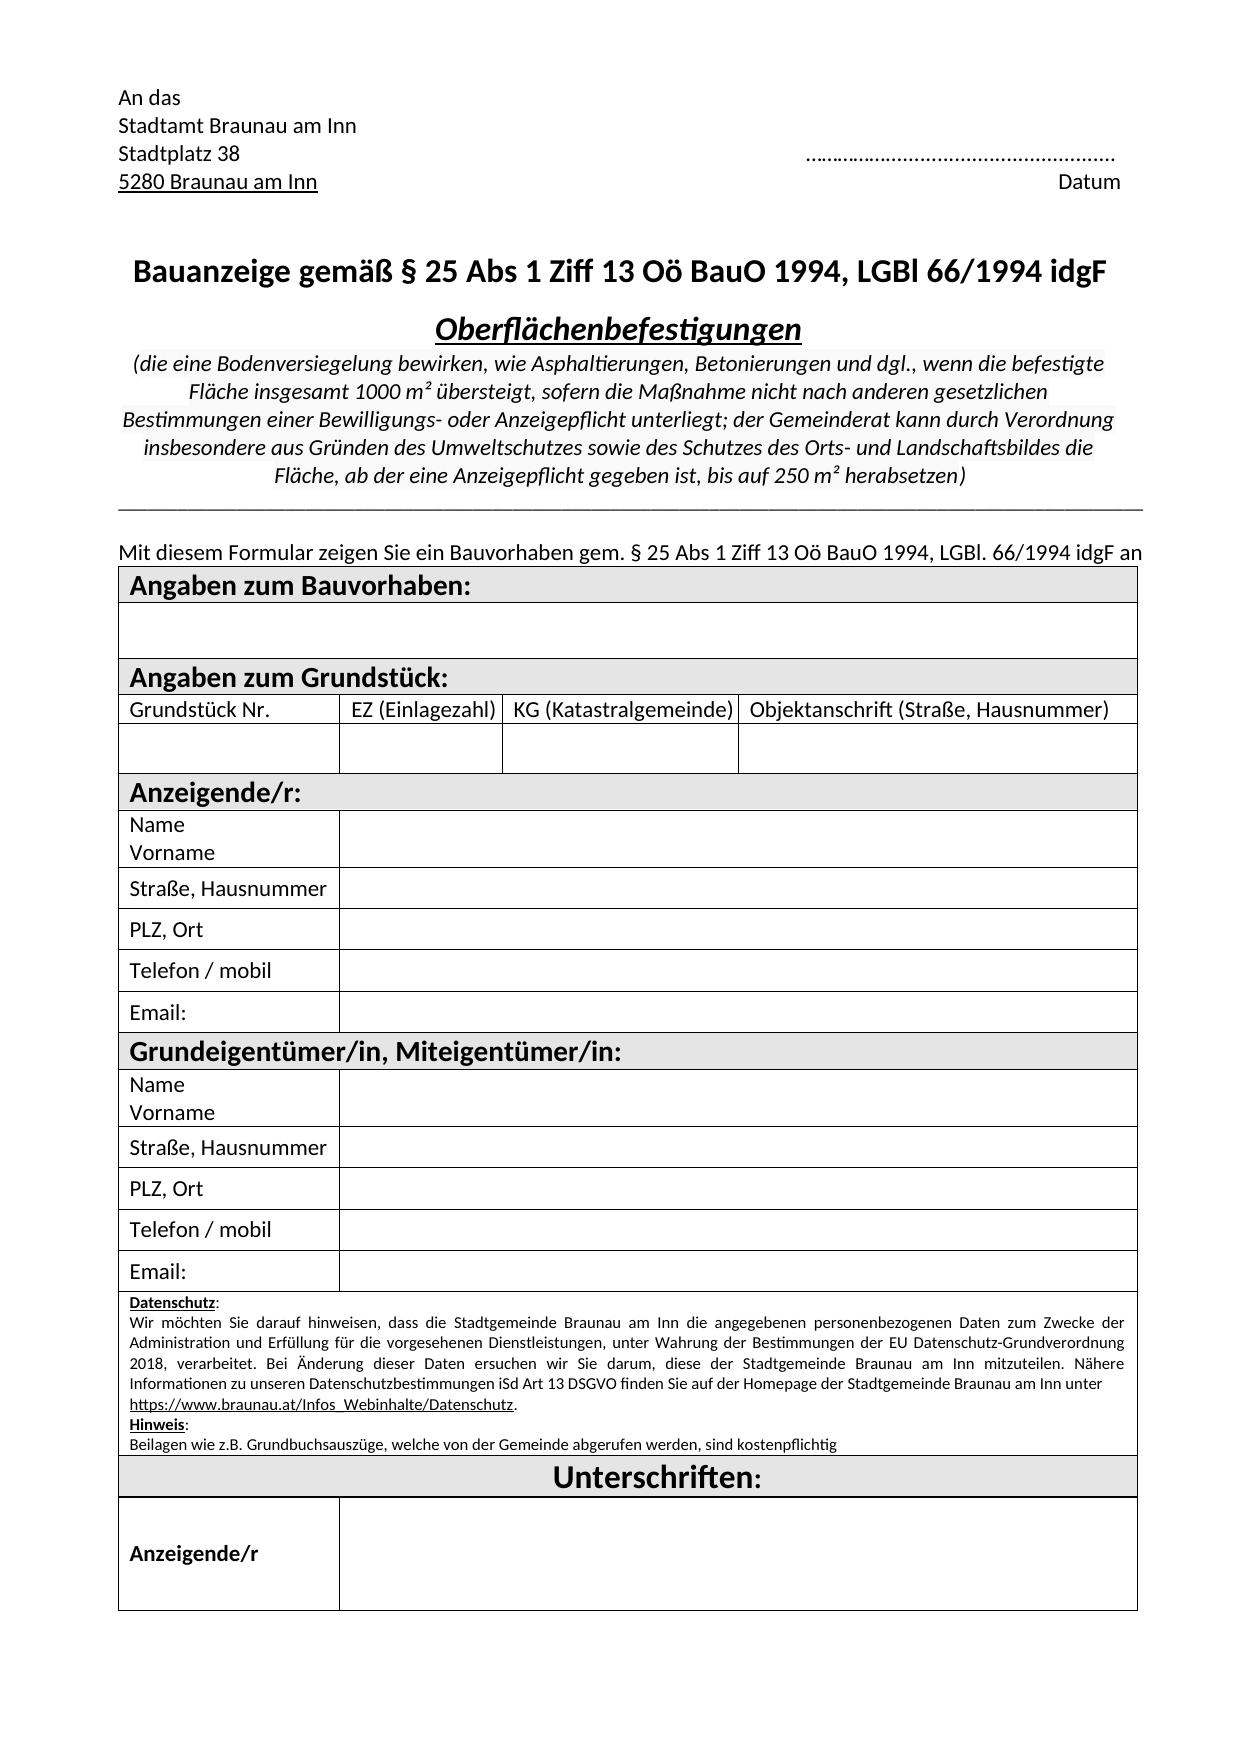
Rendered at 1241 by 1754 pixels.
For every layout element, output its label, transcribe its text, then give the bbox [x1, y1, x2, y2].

table_cell [340, 1070, 1137, 1126]
table_cell Straße, Hausnummer [119, 868, 339, 908]
table_cell Telefon / mobil [119, 1210, 339, 1250]
text Mit diesem Formular zeigen Sie ein Bauvorhaben gem. § 25 Abs 1 Ziff 13 Oö BauO 1994, LGBl. 66/1994 idgF an [118, 538, 1152, 566]
text Stadtamt Braunau am Inn [118, 111, 1122, 139]
table_cell PLZ, Ort [119, 1168, 339, 1208]
text 5280 Braunau am Inn Datum [118, 167, 1122, 226]
table_cell Email: [119, 992, 339, 1032]
table_cell [503, 724, 738, 773]
text Bauanzeige gemäß § 25 Abs 1 Ziff 13 Oö BauO 1994, LGBl 66/1994 idgF [118, 250, 1122, 291]
table_cell PLZ, Ort [119, 909, 339, 949]
table_cell EZ (Einlagezahl) [340, 695, 502, 723]
table_cell Name Vorname [119, 811, 339, 867]
table_cell [340, 811, 1137, 867]
table_cell [340, 1498, 1137, 1609]
table_cell [340, 1251, 1137, 1291]
table_cell Grundeigentümer/in, Miteigentümer/in: [119, 1033, 1137, 1069]
table_cell [340, 1127, 1137, 1167]
table_cell [340, 909, 1137, 949]
table_cell [739, 724, 1137, 773]
table_cell [340, 1168, 1137, 1208]
table_cell Name Vorname [119, 1070, 339, 1126]
text An das [118, 83, 1122, 111]
text Stadtplatz 38 ……………........................................ [118, 139, 1122, 167]
table_cell [119, 724, 339, 773]
table_cell Objektanschrift (Straße, Hausnummer) [739, 695, 1137, 723]
table_cell [340, 992, 1137, 1032]
table_cell [340, 950, 1137, 991]
table_header Angaben zum Bauvorhaben: [119, 567, 1137, 602]
table_cell [340, 868, 1137, 908]
table_cell [119, 603, 1137, 658]
table_cell KG (Katastralgemeinde) [503, 695, 738, 723]
table_cell Email: [119, 1251, 339, 1291]
table_cell Grundstück Nr. [119, 695, 339, 723]
table_cell Telefon / mobil [119, 950, 339, 991]
table_cell Angaben zum Grundstück: [119, 659, 1137, 694]
table_cell Datenschutz: Wir möchten Sie darauf hinweisen, dass die Stadtgemeinde Braunau am Inn die angegebenen personenbezogenen Daten zum Zwecke der Administration und Erfüllung für die vorgesehenen Dienstleistungen, unter Wahrung der Bestimmungen der EU Datenschutz-Grundverordnung 2018, verarbeitet. Bei Änderung dieser Daten ersuchen wir Sie darum, diese der Stadtgemeinde Braunau am Inn mitzuteilen. Nähere Informationen zu unseren Datenschutzbestimmungen iSd Art 13 DSGVO finden Sie auf der Homepage der Stadtgemeinde Braunau am Inn unter https://www.braunau.at/Infos_Webinhalte/Datenschutz. Hinweis: Beilagen wie z.B. Grundbuchsauszüge, welche von der Gemeinde abgerufen werden, sind kostenpflichtig [119, 1292, 1137, 1455]
table_cell Straße, Hausnummer [119, 1127, 339, 1167]
table_cell [340, 724, 502, 773]
table_cell Anzeigende/r: [119, 774, 1137, 809]
table_cell [340, 1210, 1137, 1250]
table_cell Anzeigende/r [119, 1498, 339, 1609]
text ________________________________________________________________________________________________________ [118, 489, 1152, 513]
text Oberflächenbefestigungen [118, 308, 1122, 349]
table_cell Unterschriften: [119, 1456, 1137, 1496]
